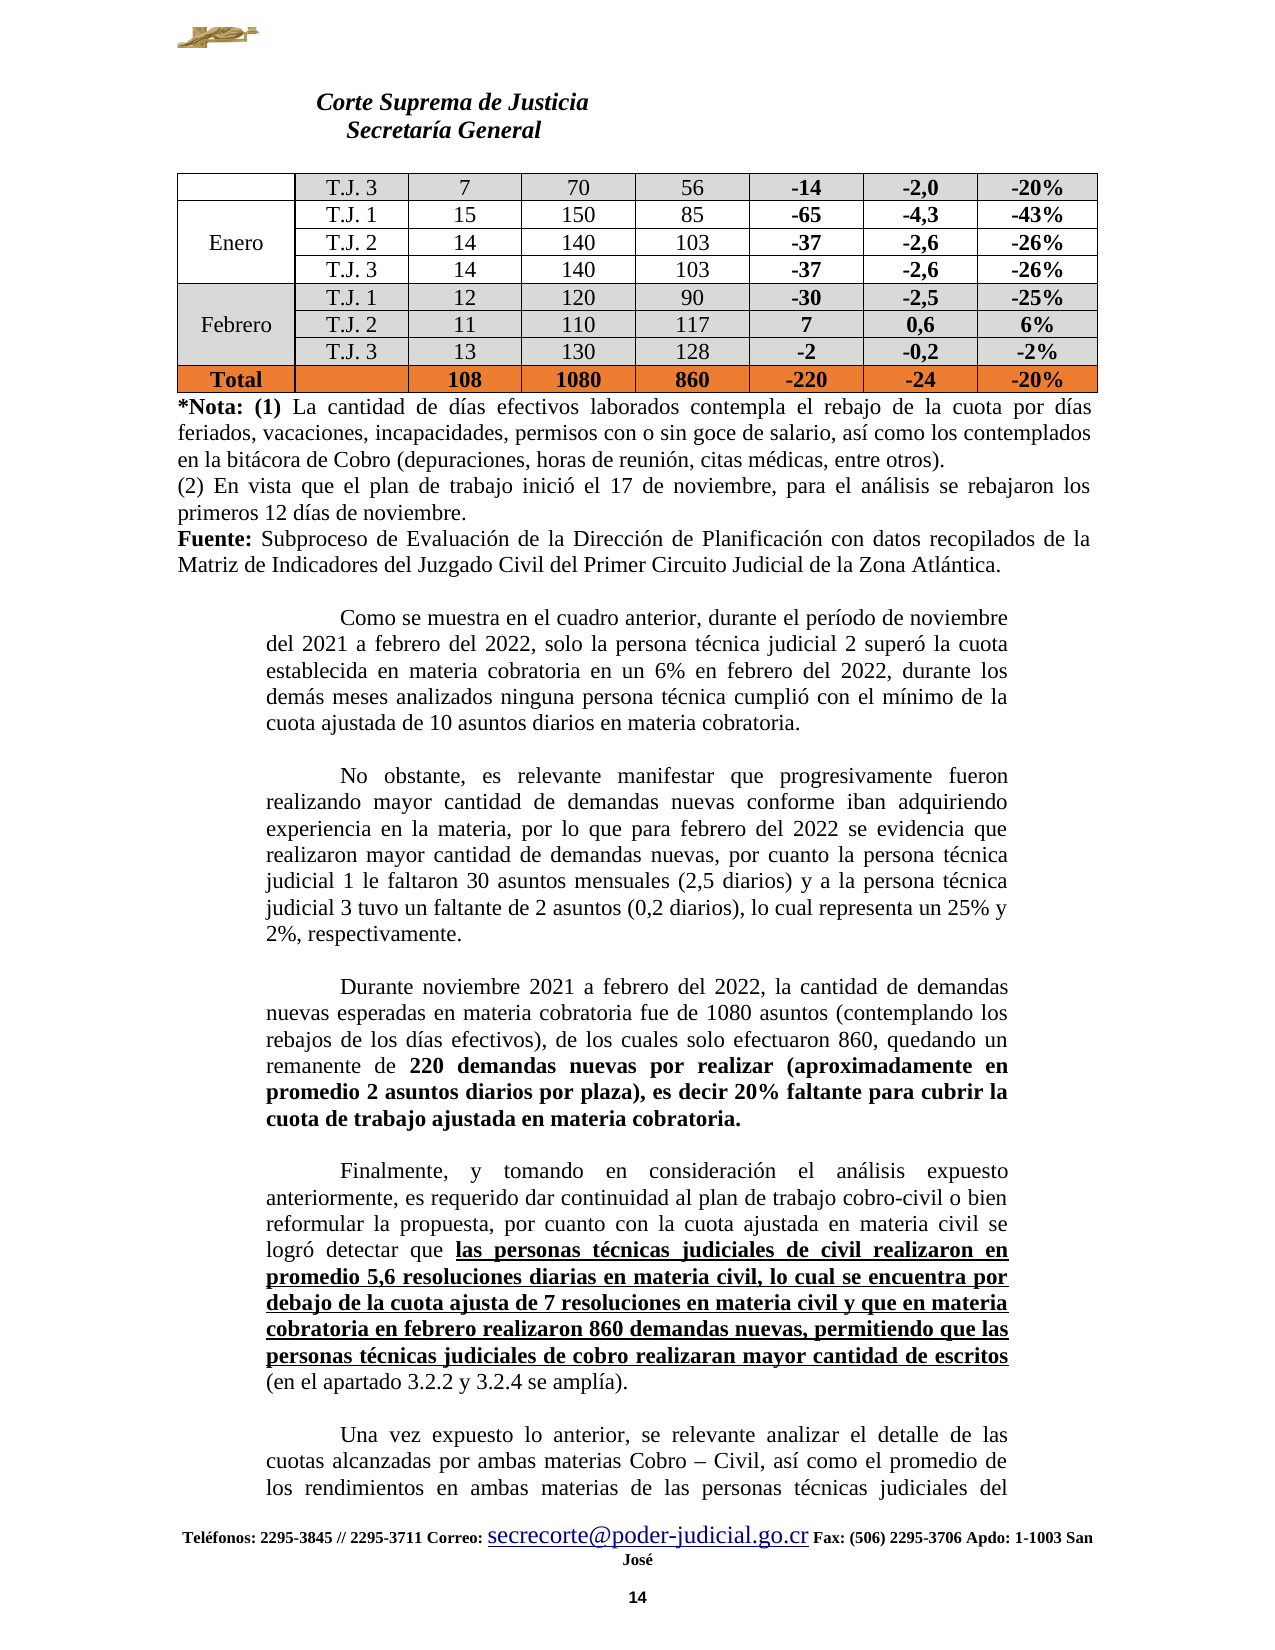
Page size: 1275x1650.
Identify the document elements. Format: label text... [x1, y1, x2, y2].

picture [177, 27, 275, 48]
table_cell -43% [978, 201, 1097, 228]
table_cell 12 [409, 284, 521, 310]
table_cell 70 [522, 174, 635, 200]
table_cell 130 [522, 338, 635, 365]
table_cell 110 [522, 311, 635, 337]
table_cell 0,6 [864, 311, 977, 337]
text *Nota: (1) La cantidad de días efectivos laborados contempla el rebajo de la cuota por días feriados, vacaciones, incapacidades, permisos con o sin goce de salario, así como los contemplados en la bitácora de Cobro (depuraciones, horas de reunión, citas médicas, entre otros). [177, 393, 1092, 472]
table_cell 7 [750, 311, 863, 337]
table_cell 14 [409, 256, 521, 282]
table_cell T.J. 3 [296, 174, 408, 200]
table_cell Enero [178, 201, 294, 282]
table_cell -0,2 [864, 338, 977, 365]
table_cell 103 [636, 229, 749, 255]
table_cell 103 [636, 256, 749, 282]
table_cell -220 [750, 366, 863, 392]
table_cell T.J. 2 [296, 311, 408, 337]
text Fuente: Subproceso de Evaluación de la Dirección de Planificación con datos recopilados de la Matriz de Indicadores del Juzgado Civil del Primer Circuito Judicial de la Zona Atlántica. [177, 525, 1092, 578]
table_cell -14 [750, 174, 863, 200]
table_cell -26% [978, 229, 1097, 255]
table_cell 128 [636, 338, 749, 365]
text (2) En vista que el plan de trabajo inició el 17 de noviembre, para el análisis se rebajaron los primeros 12 días de noviembre. [177, 472, 1092, 525]
table_cell 13 [409, 338, 521, 365]
table_cell 140 [522, 229, 635, 255]
table_cell -2,6 [864, 256, 977, 282]
table_cell -2% [978, 338, 1097, 365]
text Finalmente, y tomando en consideración el análisis expuesto anteriormente, es requerido dar continuidad al plan de trabajo cobro-civil o bien reformular la propuesta, por cuanto con la cuota ajustada en materia civil se logró detectar que las personas técnicas judiciales de civil realizaron en promedio 5,6 resoluciones diarias en materia civil, lo cual se encuentra por debajo de la cuota ajusta de 7 resoluciones en materia civil y que en materia cobratoria en febrero realizaron 860 demandas nuevas, permitiendo que las personas técnicas judiciales de cobro realizaran mayor cantidad de escritos (en el apartado 3.2.2 y 3.2.4 se amplía). [266, 1157, 1009, 1286]
table_cell 14 [409, 229, 521, 255]
table_cell -65 [750, 201, 863, 228]
table_cell 108 [409, 366, 521, 392]
table_cell -20% [978, 174, 1097, 200]
table_cell T.J. 3 [296, 256, 408, 282]
table_cell -4,3 [864, 201, 977, 228]
table_cell Febrero [178, 284, 294, 365]
table_cell -37 [750, 229, 863, 255]
table_cell -2,6 [864, 229, 977, 255]
text Durante noviembre 2021 a febrero del 2022, la cantidad de demandas nuevas esperadas en materia cobratoria fue de 1080 asuntos (contemplando los rebajos de los días efectivos), de los cuales solo efectuaron 860, quedando un remanente de 220 demandas nuevas por realizar (aproximadamente en promedio 2 asuntos diarios por plaza), es decir 20% faltante para cubrir la cuota de trabajo ajustada en materia cobratoria. [266, 973, 1009, 1131]
table_cell 140 [522, 256, 635, 282]
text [266, 1421, 1009, 1500]
table_cell -2 [750, 338, 863, 365]
table_cell T.J. 3 [296, 338, 408, 365]
table_cell 15 [409, 201, 521, 228]
table_cell 7 [409, 174, 521, 200]
table_cell 150 [522, 201, 635, 228]
table_cell -20% [978, 366, 1097, 392]
table_cell 85 [636, 201, 749, 228]
table_cell 11 [409, 311, 521, 337]
table_cell Total [178, 366, 294, 392]
table_cell 90 [636, 284, 749, 310]
table_cell -24 [864, 366, 977, 392]
table_cell 860 [636, 366, 749, 392]
text No obstante, es relevante manifestar que progresivamente fueron realizando mayor cantidad de demandas nuevas conforme iban adquiriendo experiencia en la materia, por lo que para febrero del 2022 se evidencia que realizaron mayor cantidad de demandas nuevas, por cuanto la persona técnica judicial 1 le faltaron 30 asuntos mensuales (2,5 diarios) y a la persona técnica judicial 3 tuvo un faltante de 2 asuntos (0,2 diarios), lo cual representa un 25% y 2%, respectivamente. [266, 762, 1009, 947]
table_cell -2,5 [864, 284, 977, 310]
table_cell -25% [978, 284, 1097, 310]
table_cell 56 [636, 174, 749, 200]
text Como se muestra en el cuadro anterior, durante el período de noviembre del 2021 a febrero del 2022, solo la persona técnica judicial 2 superó la cuota establecida en materia cobratoria en un 6% en febrero del 2022, durante los demás meses analizados ninguna persona técnica cumplió con el mínimo de la cuota ajustada de 10 asuntos diarios en materia cobratoria. [266, 604, 1009, 736]
table_cell -30 [750, 284, 863, 310]
table_cell 6% [978, 311, 1097, 337]
table_cell 120 [522, 284, 635, 310]
table_cell -2,0 [864, 174, 977, 200]
table_cell -37 [750, 256, 863, 282]
table_cell 1080 [522, 366, 635, 392]
table_cell -26% [978, 256, 1097, 282]
table_cell T.J. 1 [296, 201, 408, 228]
table_cell 117 [636, 311, 749, 337]
table_cell [296, 366, 408, 392]
table_cell T.J. 2 [296, 229, 408, 255]
table_cell T.J. 1 [296, 284, 408, 310]
